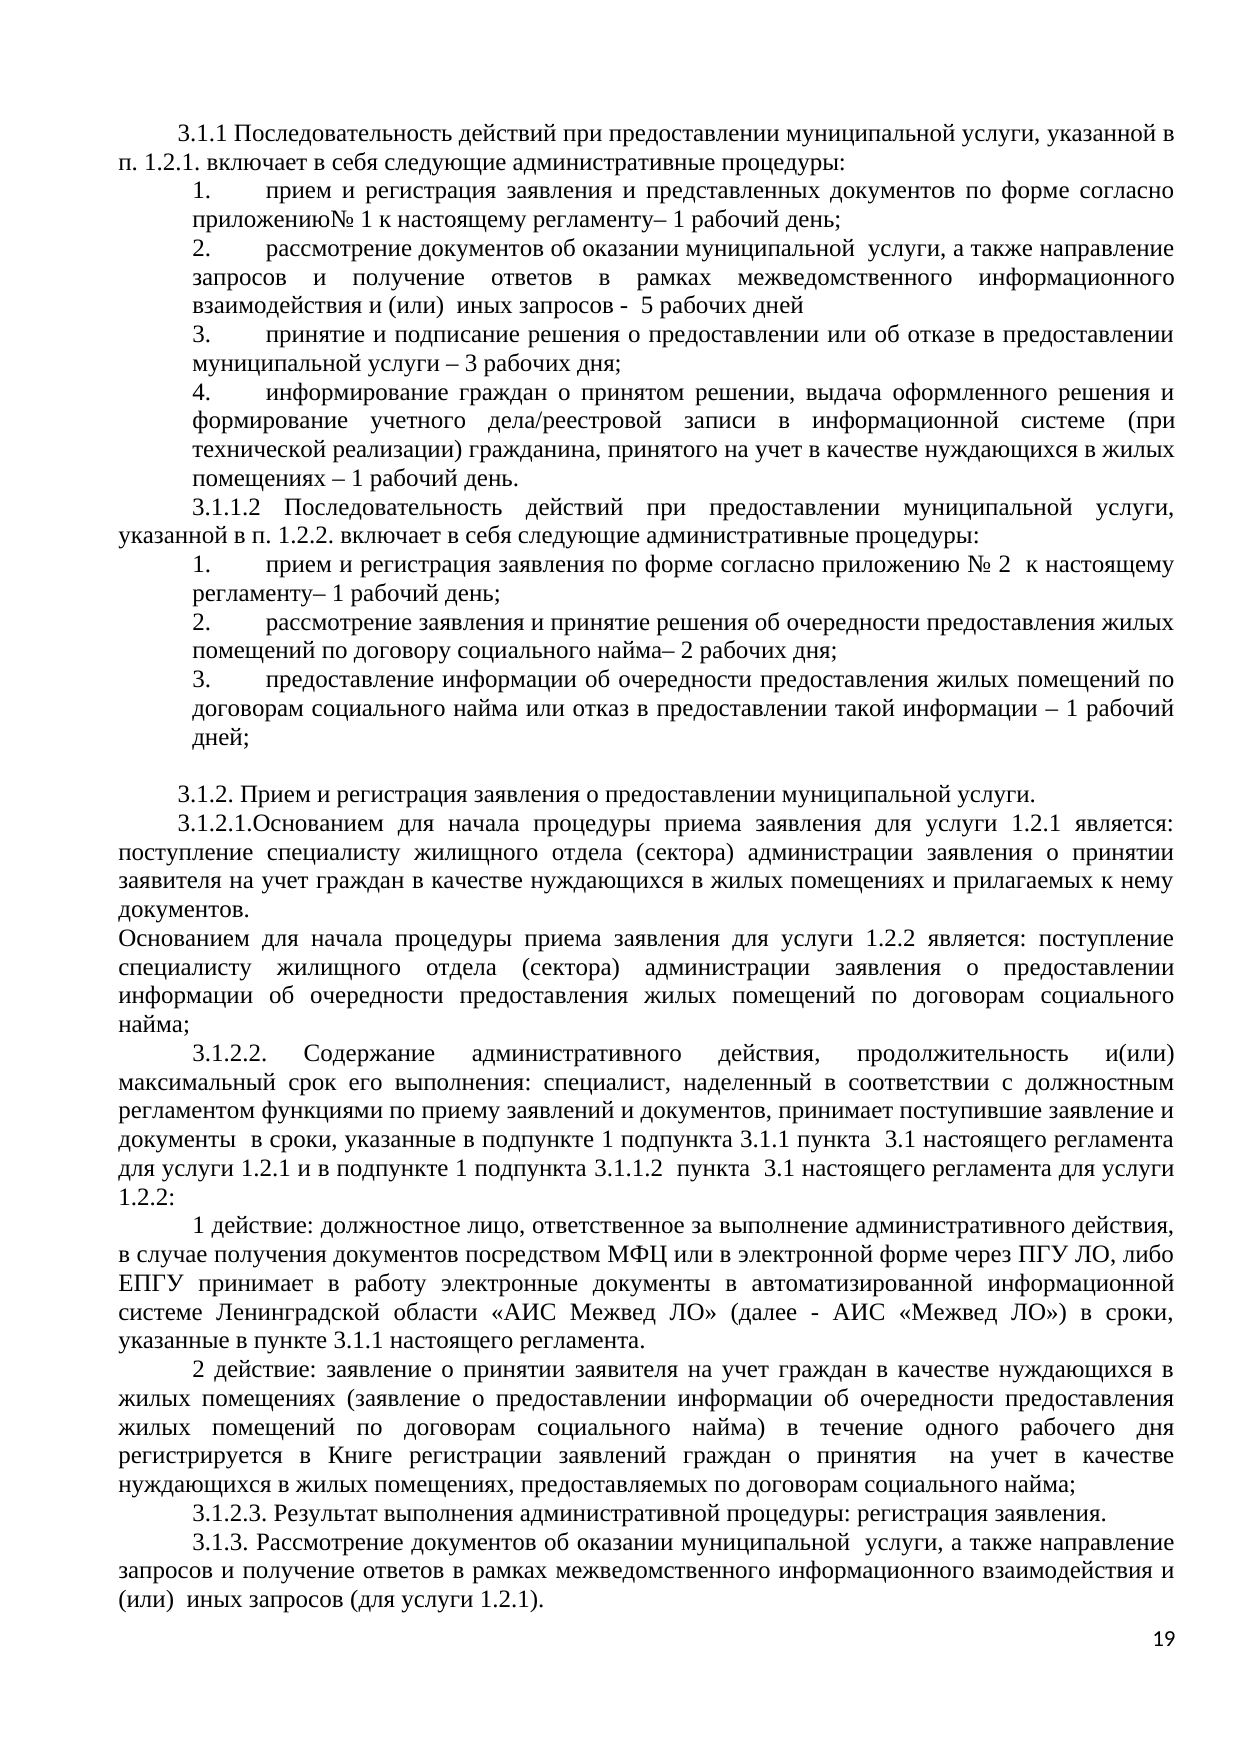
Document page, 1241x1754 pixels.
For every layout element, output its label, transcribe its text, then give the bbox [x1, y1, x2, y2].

text 1. прием и регистрация заявления и представленных документов по форме согласно приложению№ 1 к настоящему регламенту– 1 рабочий день; [192, 176, 1175, 233]
text 3. принятие и подписание решения о предоставлении или об отказе в предоставлении муниципальной услуги – 3 рабочих дня; [192, 319, 1175, 377]
text 3. предоставление информации об очередности предоставления жилых помещений по договорам социального найма или отказ в предоставлении такой информации – 1 рабочий дней; [192, 664, 1175, 751]
text 2 действие: заявление о принятии заявителя на учет граждан в качестве нуждающихся в жилых помещениях (заявление о предоставлении информации об очередности предоставления жилых помещений по договорам социального найма) в течение одного рабочего дня регистрируется в Книге регистрации заявлений граждан о принятия на учет в качестве нуждающихся в жилых помещениях, предоставляемых по договорам социального найма; [118, 1354, 1175, 1498]
text 2. рассмотрение заявления и принятие решения об очередности предоставления жилых помещений по договору социального найма– 2 рабочих дня; [192, 607, 1175, 664]
text 1. прием и регистрация заявления по форме согласно приложению № 2 к настоящему регламенту– 1 рабочий день; [192, 549, 1175, 607]
text 3.1.2.2. Содержание административного действия, продолжительность и(или) максимальный срок его выполнения: специалист, наделенный в соответствии с должностным регламентом функциями по приему заявлений и документов, принимает поступившие заявление и документы в сроки, указанные в подпункте 1 подпункта 3.1.1 пункта 3.1 настоящего регламента для услуги 1.2.1 и в подпункте 1 подпункта 3.1.1.2 пункта 3.1 настоящего регламента для услуги 1.2.2: [118, 1038, 1175, 1211]
text 1 действие: должностное лицо, ответственное за выполнение административного действия, в случае получения документов посредством МФЦ или в электронной форме через ПГУ ЛО, либо ЕПГУ принимает в работу электронные документы в автоматизированной информационной системе Ленинградской области «АИС Межвед ЛО» (далее - АИС «Межвед ЛО») в сроки, указанные в пункте 3.1.1 настоящего регламента. [118, 1211, 1175, 1354]
text 3.1.2.3. Результат выполнения административной процедуры: регистрация заявления. [118, 1498, 1175, 1527]
text 3.1.1 Последовательность действий при предоставлении муниципальной услуги, указанной в п. 1.2.1. включает в себя следующие административные процедуры: [118, 118, 1175, 176]
text 3.1.1.2 Последовательность действий при предоставлении муниципальной услуги, указанной в п. 1.2.2. включает в себя следующие административные процедуры: [118, 492, 1175, 549]
text 3.1.3. Рассмотрение документов об оказании муниципальной услуги, а также направление запросов и получение ответов в рамках межведомственного информационного взаимодействия и (или) иных запросов (для услуги 1.2.1). [118, 1527, 1175, 1613]
text 2. рассмотрение документов об оказании муниципальной услуги, а также направление запросов и получение ответов в рамках межведомственного информационного взаимодействия и (или) иных запросов - 5 рабочих дней [192, 233, 1175, 319]
text Основанием для начала процедуры приема заявления для услуги 1.2.2 является: поступление специалисту жилищного отдела (сектора) администрации заявления о предоставлении информации об очередности предоставления жилых помещений по договорам социального найма; [118, 923, 1175, 1038]
text 4. информирование граждан о принятом решении, выдача оформленного решения и формирование учетного дела/реестровой записи в информационной системе (при технической реализации) гражданина, принятого на учет в качестве нуждающихся в жилых помещениях – 1 рабочий день. [192, 377, 1175, 492]
text 3.1.2.1.Основанием для начала процедуры приема заявления для услуги 1.2.1 является: поступление специалисту жилищного отдела (сектора) администрации заявления о принятии заявителя на учет граждан в качестве нуждающихся в жилых помещениях и прилагаемых к нему документов. [118, 808, 1175, 923]
text 3.1.2. Прием и регистрация заявления о предоставлении муниципальной услуги. [118, 779, 1175, 808]
